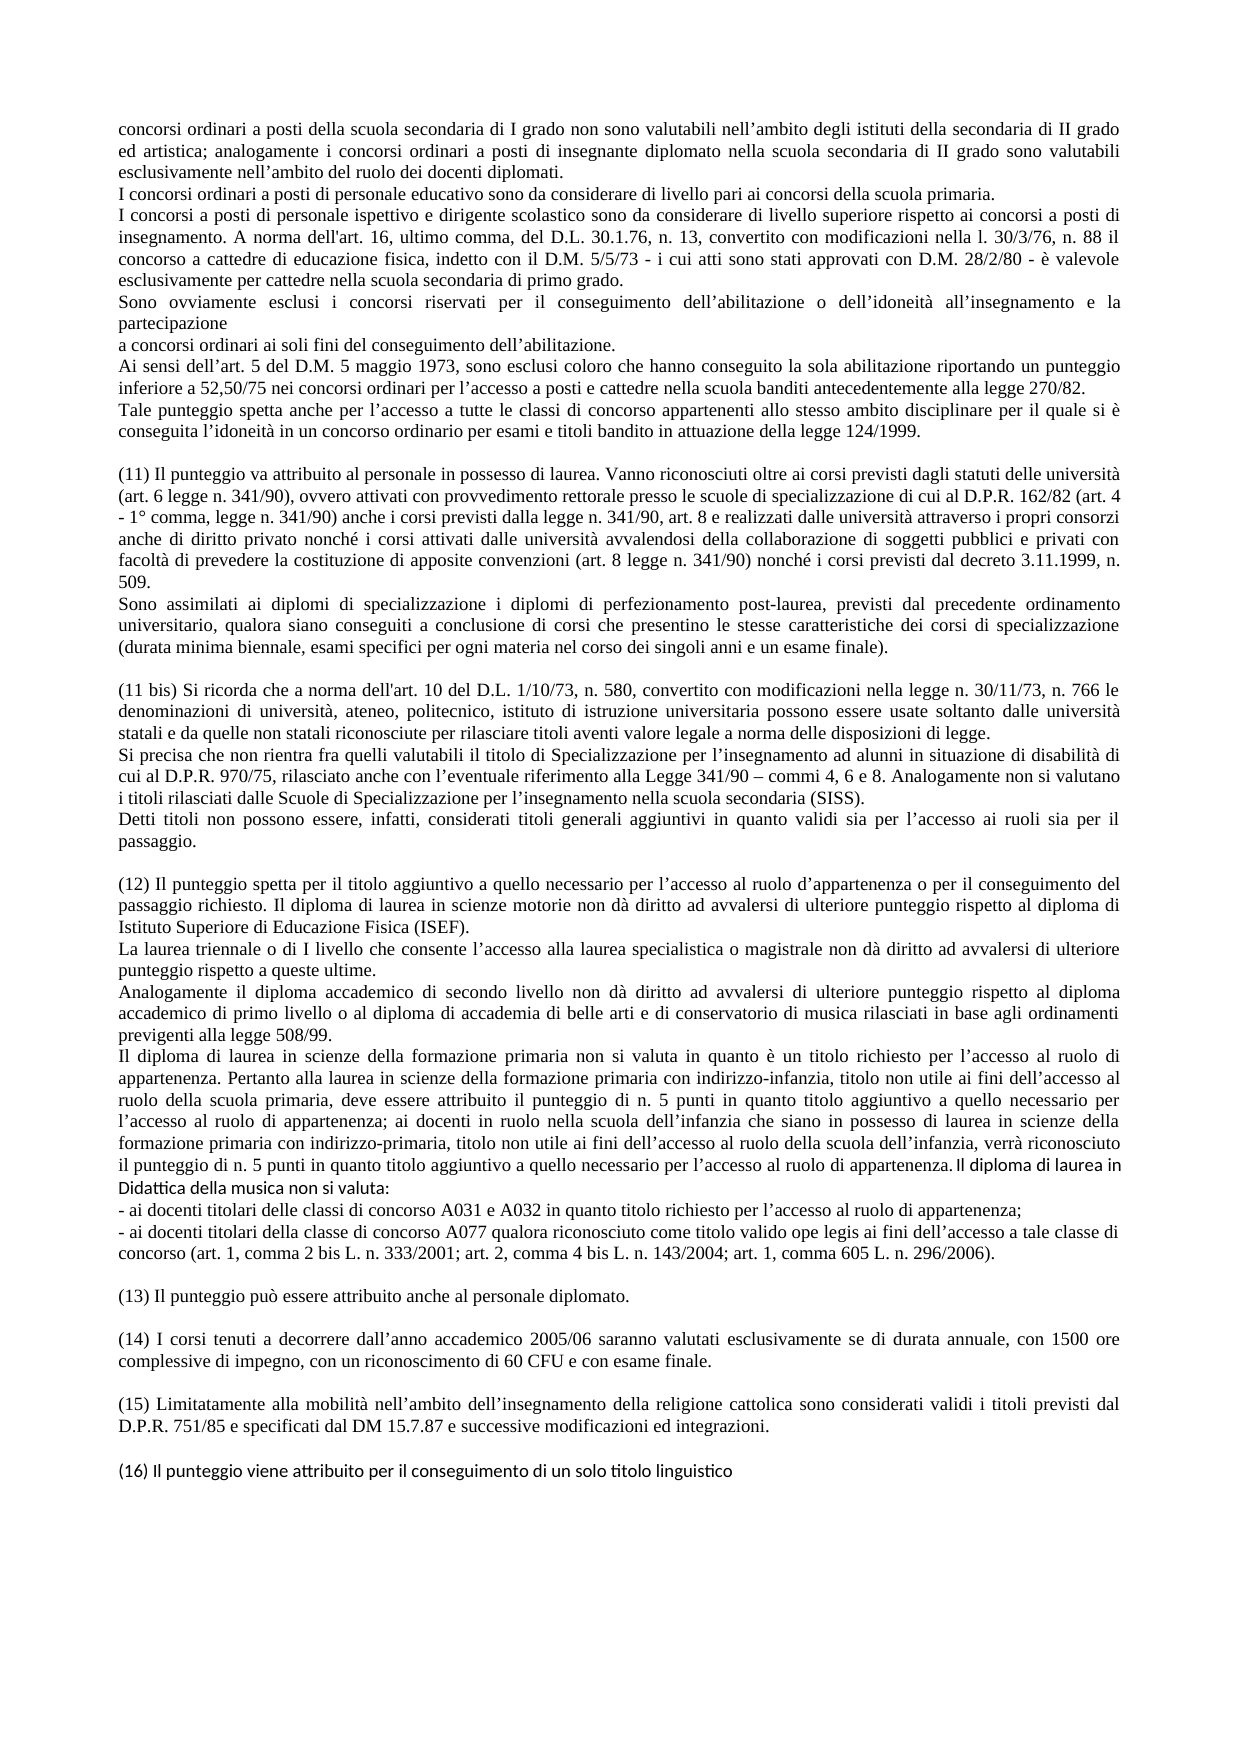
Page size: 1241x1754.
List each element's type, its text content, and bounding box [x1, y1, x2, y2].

text Tale punteggio spetta anche per l’accesso a tutte le classi di concorso appartenenti allo stesso ambito disciplinare per il quale si è conseguita l’idoneità in un concorso ordinario per esami e titoli bandito in attuazione della legge 124/1999. [118, 398, 1122, 442]
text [118, 118, 1122, 183]
text a concorsi ordinari ai soli fini del conseguimento dell’abilitazione. [118, 334, 1122, 355]
text - ai docenti titolari della classe di concorso A077 qualora riconosciuto come titolo valido ope legis ai fini dell’accesso a tale classe di concorso (art. 1, comma 2 bis L. n. 333/2001; art. 2, comma 4 bis L. n. 143/2004; art. 1, comma 605 L. n. 296/2006). [118, 1221, 1122, 1264]
text (14) I corsi tenuti a decorrere dall’anno accademico 2005/06 saranno valutati esclusivamente se di durata annuale, con 1500 ore complessive di impegno, con un riconoscimento di 60 CFU e con esame finale. [118, 1328, 1122, 1371]
text (15) Limitatamente alla mobilità nell’ambito dell’insegnamento della religione cattolica sono considerati validi i titoli previsti dal D.P.R. 751/85 e specificati dal DM 15.7.87 e successive modificazioni ed integrazioni. [118, 1393, 1122, 1436]
text I concorsi a posti di personale ispettivo e dirigente scolastico sono da considerare di livello superiore rispetto ai concorsi a posti di insegnamento. A norma dell'art. 16, ultimo comma, del D.L. 30.1.76, n. 13, convertito con modificazioni nella l. 30/3/76, n. 88 il concorso a cattedre di educazione fisica, indetto con il D.M. 5/5/73 - i cui atti sono stati approvati con D.M. 28/2/80 - è valevole esclusivamente per cattedre nella scuola secondaria di primo grado. [118, 204, 1122, 291]
text Si precisa che non rientra fra quelli valutabili il titolo di Specializzazione per l’insegnamento ad alunni in situazione di disabilità di cui al D.P.R. 970/75, rilasciato anche con l’eventuale riferimento alla Legge 341/90 – commi 4, 6 e 8. Analogamente non si valutano i titoli rilasciati dalle Scuole di Specializzazione per l’insegnamento nella scuola secondaria (SISS). [118, 743, 1122, 808]
text - ai docenti titolari delle classi di concorso A031 e A032 in quanto titolo richiesto per l’accesso al ruolo di appartenenza; [118, 1199, 1122, 1221]
text Il diploma di laurea in scienze della formazione primaria non si valuta in quanto è un titolo richiesto per l’accesso al ruolo di appartenenza. Pertanto alla laurea in scienze della formazione primaria con indirizzo-infanzia, titolo non utile ai fini dell’accesso al ruolo della scuola primaria, deve essere attribuito il punteggio di n. 5 punti in quanto titolo aggiuntivo a quello necessario per l’accesso al ruolo di appartenenza; ai docenti in ruolo nella scuola dell’infanzia che siano in possesso di laurea in scienze della formazione primaria con indirizzo-primaria, titolo non utile ai fini dell’accesso al ruolo della scuola dell’infanzia, verrà riconosciuto il punteggio di n. 5 punti in quanto titolo aggiuntivo a quello necessario per l’accesso al ruolo di appartenenza.Il diploma di laurea in Didattica della musica non si valuta: [118, 1045, 1122, 1199]
text La laurea triennale o di I livello che consente l’accesso alla laurea specialistica o magistrale non dà diritto ad avvalersi di ulteriore punteggio rispetto a queste ultime. [118, 937, 1122, 981]
text (11) Il punteggio va attribuito al personale in possesso di laurea. Vanno riconosciuti oltre ai corsi previsti dagli statuti delle università (art. 6 legge n. 341/90), ovvero attivati con provvedimento rettorale presso le scuole di specializzazione di cui al D.P.R. 162/82 (art. 4 - 1° comma, legge n. 341/90) anche i corsi previsti dalla legge n. 341/90, art. 8 e realizzati dalle università attraverso i propri consorzi anche di diritto privato nonché i corsi attivati dalle università avvalendosi della collaborazione di soggetti pubblici e privati con facoltà di prevedere la costituzione di apposite convenzioni (art. 8 legge n. 341/90) nonché i corsi previsti dal decreto 3.11.1999, n. 509. [118, 463, 1122, 592]
text Analogamente il diploma accademico di secondo livello non dà diritto ad avvalersi di ulteriore punteggio rispetto al diploma accademico di primo livello o al diploma di accademia di belle arti e di conservatorio di musica rilasciati in base agli ordinamenti previgenti alla legge 508/99. [118, 981, 1122, 1045]
text Sono assimilati ai diplomi di specializzazione i diplomi di perfezionamento post-laurea, previsti dal precedente ordinamento universitario, qualora siano conseguiti a conclusione di corsi che presentino le stesse caratteristiche dei corsi di specializzazione (durata minima biennale, esami specifici per ogni materia nel corso dei singoli anni e un esame finale). [118, 592, 1122, 657]
text Sono ovviamente esclusi i concorsi riservati per il conseguimento dell’abilitazione o dell’idoneità all’insegnamento e la partecipazione [118, 291, 1122, 334]
text (12) Il punteggio spetta per il titolo aggiuntivo a quello necessario per l’accesso al ruolo d’appartenenza o per il conseguimento del passaggio richiesto. Il diploma di laurea in scienze motorie non dà diritto ad avvalersi di ulteriore punteggio rispetto al diploma di Istituto Superiore di Educazione Fisica (ISEF). [118, 873, 1122, 937]
text I concorsi ordinari a posti di personale educativo sono da considerare di livello pari ai concorsi della scuola primaria. [118, 183, 1122, 204]
text (13) Il punteggio può essere attribuito anche al personale diplomato. [118, 1285, 1122, 1307]
text (16) Il punteggio viene attribuito per il conseguimento di un solo titolo linguistico [118, 1459, 1122, 1482]
text Detti titoli non possono essere, infatti, considerati titoli generali aggiuntivi in quanto validi sia per l’accesso ai ruoli sia per il passaggio. [118, 808, 1122, 851]
text Ai sensi dell’art. 5 del D.M. 5 maggio 1973, sono esclusi coloro che hanno conseguito la sola abilitazione riportando un punteggio inferiore a 52,50/75 nei concorsi ordinari per l’accesso a posti e cattedre nella scuola banditi antecedentemente alla legge 270/82. [118, 355, 1122, 398]
text (11 bis) Si ricorda che a norma dell'art. 10 del D.L. 1/10/73, n. 580, convertito con modificazioni nella legge n. 30/11/73, n. 766 le denominazioni di università, ateneo, politecnico, istituto di istruzione universitaria possono essere usate soltanto dalle università statali e da quelle non statali riconosciute per rilasciare titoli aventi valore legale a norma delle disposizioni di legge. [118, 679, 1122, 743]
